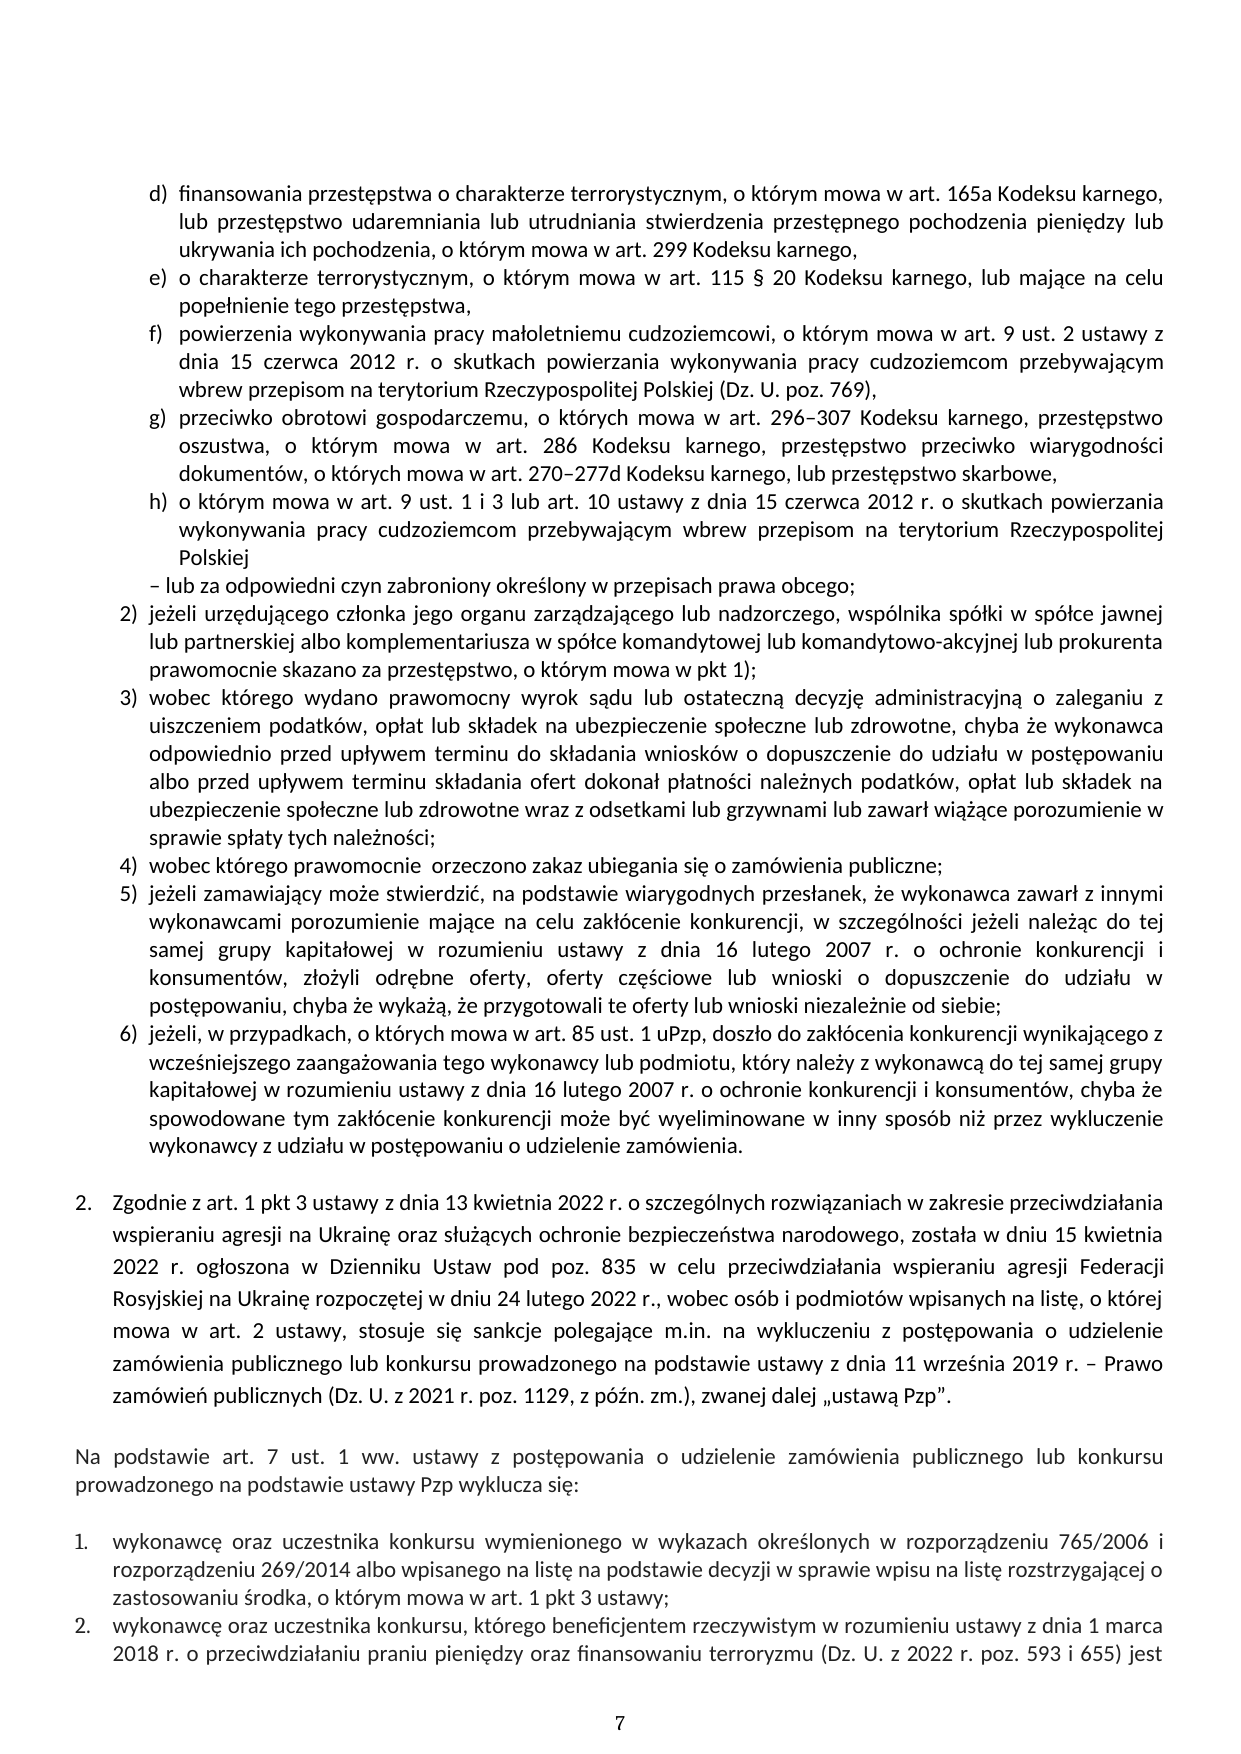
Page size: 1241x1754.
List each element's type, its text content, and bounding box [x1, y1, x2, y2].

list jeżeli, w przypadkach, o których mowa w art. 85 ust. 1 uPzp, doszło do zakłócenia konkurencji wynikającego z wcześniejszego zaangażowania tego wykonawcy lub podmiotu, który należy z wykonawcą do tej samej grupy kapitałowej w rozumieniu ustawy z dnia 16 lutego 2007 r. o ochronie konkurencji i konsumentów, chyba że spowodowane tym zakłócenie konkurencji może być wyeliminowane w inny sposób niż przez wykluczenie wykonawcy z udziału w postępowaniu o udzielenie zamówienia. [119, 1019, 1165, 1160]
list jeżeli urzędującego członka jego organu zarządzającego lub nadzorczego, wspólnika spółki w spółce jawnej lub partnerskiej albo komplementariusza w spółce komandytowej lub komandytowo-akcyjnej lub prokurenta prawomocnie skazano za przestępstwo, o którym mowa w pkt 1); [119, 599, 1165, 683]
list finansowania przestępstwa o charakterze terrorystycznym, o którym mowa w art. 165a Kodeksu karnego, lub przestępstwo udaremniania lub utrudniania stwierdzenia przestępnego pochodzenia pieniędzy lub ukrywania ich pochodzenia, o którym mowa w art. 299 Kodeksu karnego, [149, 179, 1165, 263]
text Na podstawie art. 7 ust. 1 ww. ustawy z postępowania o udzielenie zamówienia publicznego lub konkursu prowadzonego na podstawie ustawy Pzp wyklucza się: [75, 1442, 1165, 1498]
list przeciwko obrotowi gospodarczemu, o których mowa w art. 296–307 Kodeksu karnego, przestępstwo oszustwa, o którym mowa w art. 286 Kodeksu karnego, przestępstwo przeciwko wiarygodności dokumentów, o których mowa w art. 270–277d Kodeksu karnego, lub przestępstwo skarbowe, [149, 403, 1165, 487]
list jeżeli zamawiający może stwierdzić, na podstawie wiarygodnych przesłanek, że wykonawca zawarł z innymi wykonawcami porozumienie mające na celu zakłócenie konkurencji, w szczególności jeżeli należąc do tej samej grupy kapitałowej w rozumieniu ustawy z dnia 16 lutego 2007 r. o ochronie konkurencji i konsumentów, złożyli odrębne oferty, oferty częściowe lub wnioski o dopuszczenie do udziału w postępowaniu, chyba że wykażą, że przygotowali te oferty lub wnioski niezależnie od siebie; [119, 879, 1165, 1019]
text – lub za odpowiedni czyn zabroniony określony w przepisach prawa obcego; [149, 571, 1165, 599]
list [75, 1611, 1165, 1667]
list Zgodnie z art. 1 pkt 3 ustawy z dnia 13 kwietnia 2022 r. o szczególnych rozwiązaniach w zakresie przeciwdziałania wspieraniu agresji na Ukrainę oraz służących ochronie bezpieczeństwa narodowego, została w dniu 15 kwietnia 2022 r. ogłoszona w Dzienniku Ustaw pod poz. 835 w celu przeciwdziałania wspieraniu agresji Federacji Rosyjskiej na Ukrainę rozpoczętej w dniu 24 lutego 2022 r., wobec osób i podmiotów wpisanych na listę, o której mowa w art. 2 ustawy, stosuje się sankcje polegające m.in. na wykluczeniu z postępowania o udzielenie zamówienia publicznego lub konkursu prowadzonego na podstawie ustawy z dnia 11 września 2019 r. – Prawo zamówień publicznych (Dz. U. z 2021 r. poz. 1129, z późn. zm.), zwanej dalej „ustawą Pzp”. [75, 1188, 1165, 1409]
list powierzenia wykonywania pracy małoletniemu cudzoziemcowi, o którym mowa w art. 9 ust. 2 ustawy z dnia 15 czerwca 2012 r. o skutkach powierzania wykonywania pracy cudzoziemcom przebywającym wbrew przepisom na terytorium Rzeczypospolitej Polskiej (Dz. U. poz. 769), [149, 319, 1165, 403]
list wykonawcę oraz uczestnika konkursu wymienionego w wykazach określonych w rozporządzeniu 765/2006 i rozporządzeniu 269/2014 albo wpisanego na listę na podstawie decyzji w sprawie wpisu na listę rozstrzygającej o zastosowaniu środka, o którym mowa w art. 1 pkt 3 ustawy; [75, 1527, 1165, 1611]
list o którym mowa w art. 9 ust. 1 i 3 lub art. 10 ustawy z dnia 15 czerwca 2012 r. o skutkach powierzania wykonywania pracy cudzoziemcom przebywającym wbrew przepisom na terytorium Rzeczypospolitej Polskiej [149, 487, 1165, 571]
list wobec którego prawomocnie orzeczono zakaz ubiegania się o zamówienia publiczne; [119, 851, 1165, 879]
list wobec którego wydano prawomocny wyrok sądu lub ostateczną decyzję administracyjną o zaleganiu z uiszczeniem podatków, opłat lub składek na ubezpieczenie społeczne lub zdrowotne, chyba że wykonawca odpowiednio przed upływem terminu do składania wniosków o dopuszczenie do udziału w postępowaniu albo przed upływem terminu składania ofert dokonał płatności należnych podatków, opłat lub składek na ubezpieczenie społeczne lub zdrowotne wraz z odsetkami lub grzywnami lub zawarł wiążące porozumienie w sprawie spłaty tych należności; [119, 683, 1165, 851]
list o charakterze terrorystycznym, o którym mowa w art. 115 § 20 Kodeksu karnego, lub mające na celu popełnienie tego przestępstwa, [149, 263, 1165, 319]
